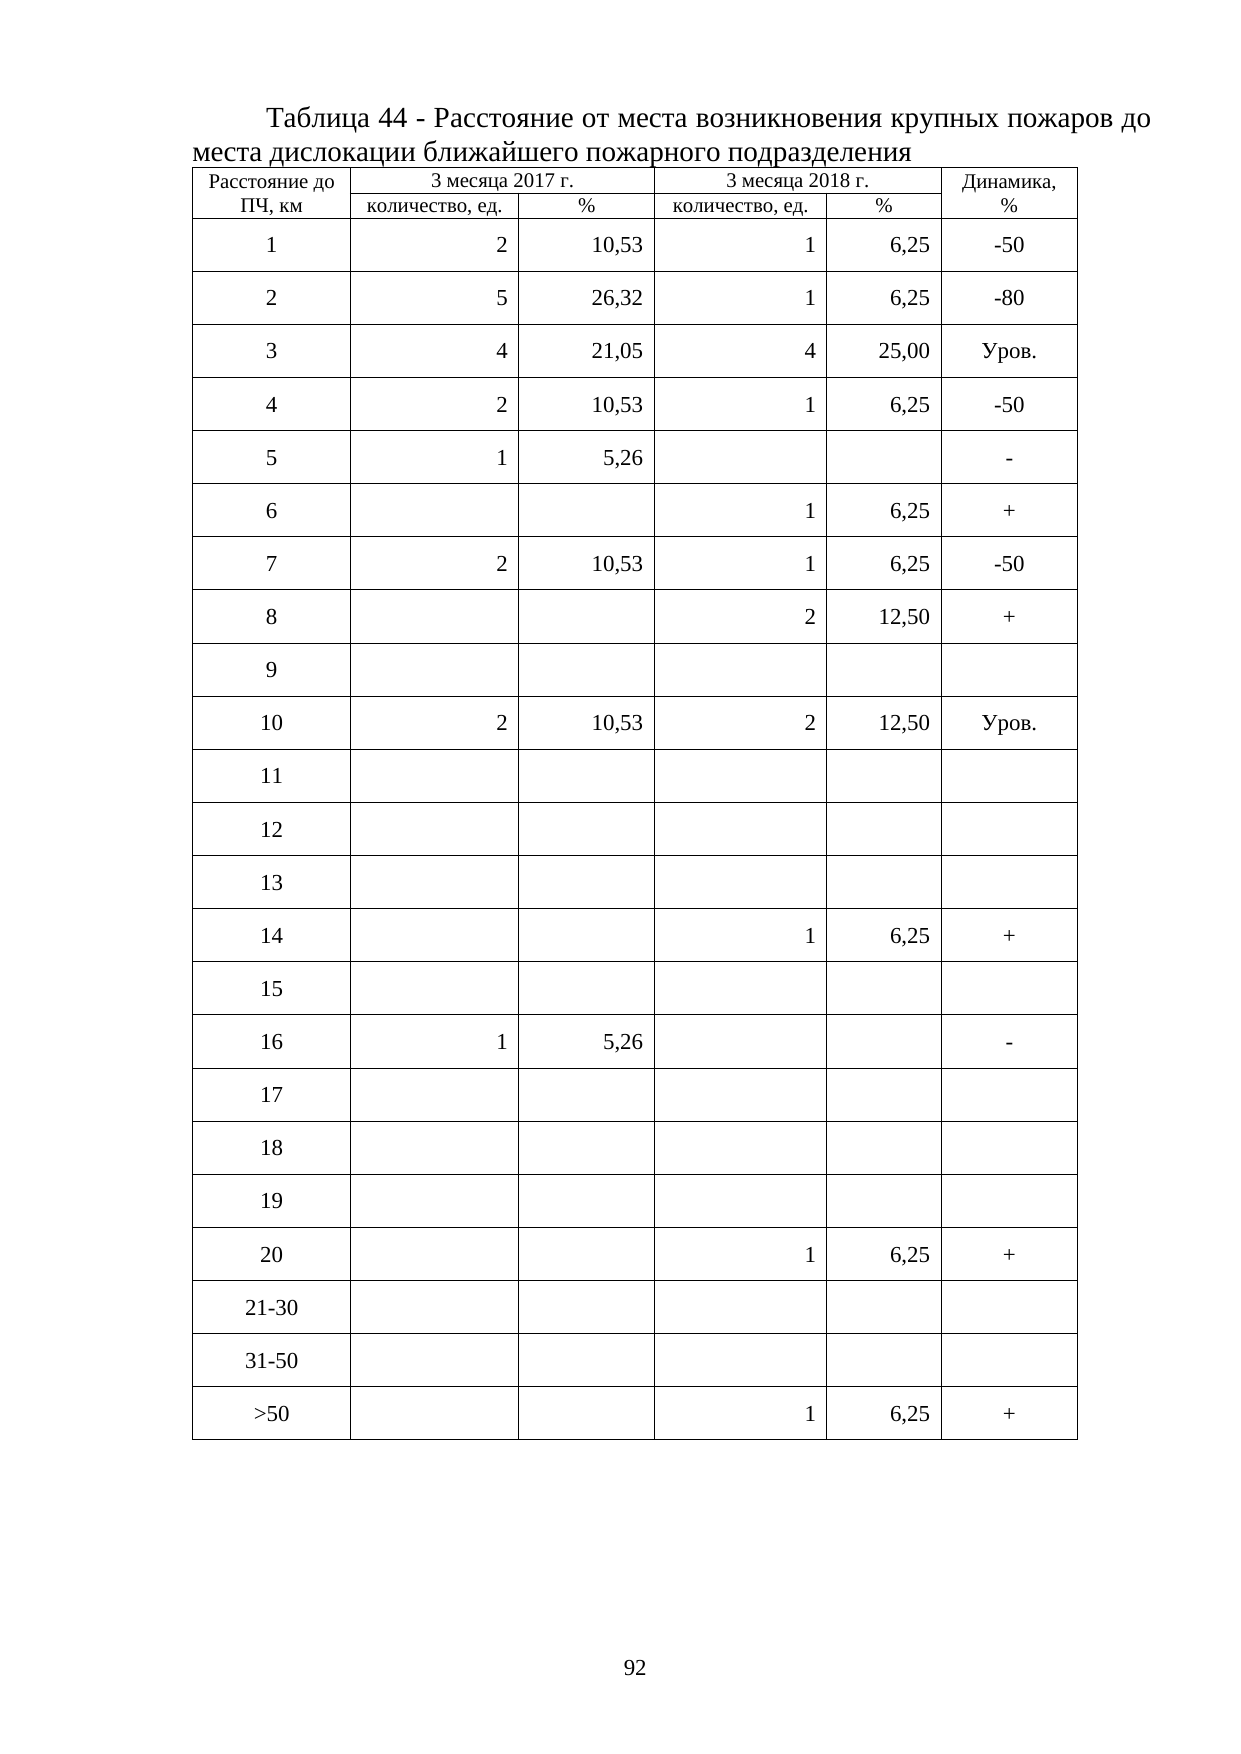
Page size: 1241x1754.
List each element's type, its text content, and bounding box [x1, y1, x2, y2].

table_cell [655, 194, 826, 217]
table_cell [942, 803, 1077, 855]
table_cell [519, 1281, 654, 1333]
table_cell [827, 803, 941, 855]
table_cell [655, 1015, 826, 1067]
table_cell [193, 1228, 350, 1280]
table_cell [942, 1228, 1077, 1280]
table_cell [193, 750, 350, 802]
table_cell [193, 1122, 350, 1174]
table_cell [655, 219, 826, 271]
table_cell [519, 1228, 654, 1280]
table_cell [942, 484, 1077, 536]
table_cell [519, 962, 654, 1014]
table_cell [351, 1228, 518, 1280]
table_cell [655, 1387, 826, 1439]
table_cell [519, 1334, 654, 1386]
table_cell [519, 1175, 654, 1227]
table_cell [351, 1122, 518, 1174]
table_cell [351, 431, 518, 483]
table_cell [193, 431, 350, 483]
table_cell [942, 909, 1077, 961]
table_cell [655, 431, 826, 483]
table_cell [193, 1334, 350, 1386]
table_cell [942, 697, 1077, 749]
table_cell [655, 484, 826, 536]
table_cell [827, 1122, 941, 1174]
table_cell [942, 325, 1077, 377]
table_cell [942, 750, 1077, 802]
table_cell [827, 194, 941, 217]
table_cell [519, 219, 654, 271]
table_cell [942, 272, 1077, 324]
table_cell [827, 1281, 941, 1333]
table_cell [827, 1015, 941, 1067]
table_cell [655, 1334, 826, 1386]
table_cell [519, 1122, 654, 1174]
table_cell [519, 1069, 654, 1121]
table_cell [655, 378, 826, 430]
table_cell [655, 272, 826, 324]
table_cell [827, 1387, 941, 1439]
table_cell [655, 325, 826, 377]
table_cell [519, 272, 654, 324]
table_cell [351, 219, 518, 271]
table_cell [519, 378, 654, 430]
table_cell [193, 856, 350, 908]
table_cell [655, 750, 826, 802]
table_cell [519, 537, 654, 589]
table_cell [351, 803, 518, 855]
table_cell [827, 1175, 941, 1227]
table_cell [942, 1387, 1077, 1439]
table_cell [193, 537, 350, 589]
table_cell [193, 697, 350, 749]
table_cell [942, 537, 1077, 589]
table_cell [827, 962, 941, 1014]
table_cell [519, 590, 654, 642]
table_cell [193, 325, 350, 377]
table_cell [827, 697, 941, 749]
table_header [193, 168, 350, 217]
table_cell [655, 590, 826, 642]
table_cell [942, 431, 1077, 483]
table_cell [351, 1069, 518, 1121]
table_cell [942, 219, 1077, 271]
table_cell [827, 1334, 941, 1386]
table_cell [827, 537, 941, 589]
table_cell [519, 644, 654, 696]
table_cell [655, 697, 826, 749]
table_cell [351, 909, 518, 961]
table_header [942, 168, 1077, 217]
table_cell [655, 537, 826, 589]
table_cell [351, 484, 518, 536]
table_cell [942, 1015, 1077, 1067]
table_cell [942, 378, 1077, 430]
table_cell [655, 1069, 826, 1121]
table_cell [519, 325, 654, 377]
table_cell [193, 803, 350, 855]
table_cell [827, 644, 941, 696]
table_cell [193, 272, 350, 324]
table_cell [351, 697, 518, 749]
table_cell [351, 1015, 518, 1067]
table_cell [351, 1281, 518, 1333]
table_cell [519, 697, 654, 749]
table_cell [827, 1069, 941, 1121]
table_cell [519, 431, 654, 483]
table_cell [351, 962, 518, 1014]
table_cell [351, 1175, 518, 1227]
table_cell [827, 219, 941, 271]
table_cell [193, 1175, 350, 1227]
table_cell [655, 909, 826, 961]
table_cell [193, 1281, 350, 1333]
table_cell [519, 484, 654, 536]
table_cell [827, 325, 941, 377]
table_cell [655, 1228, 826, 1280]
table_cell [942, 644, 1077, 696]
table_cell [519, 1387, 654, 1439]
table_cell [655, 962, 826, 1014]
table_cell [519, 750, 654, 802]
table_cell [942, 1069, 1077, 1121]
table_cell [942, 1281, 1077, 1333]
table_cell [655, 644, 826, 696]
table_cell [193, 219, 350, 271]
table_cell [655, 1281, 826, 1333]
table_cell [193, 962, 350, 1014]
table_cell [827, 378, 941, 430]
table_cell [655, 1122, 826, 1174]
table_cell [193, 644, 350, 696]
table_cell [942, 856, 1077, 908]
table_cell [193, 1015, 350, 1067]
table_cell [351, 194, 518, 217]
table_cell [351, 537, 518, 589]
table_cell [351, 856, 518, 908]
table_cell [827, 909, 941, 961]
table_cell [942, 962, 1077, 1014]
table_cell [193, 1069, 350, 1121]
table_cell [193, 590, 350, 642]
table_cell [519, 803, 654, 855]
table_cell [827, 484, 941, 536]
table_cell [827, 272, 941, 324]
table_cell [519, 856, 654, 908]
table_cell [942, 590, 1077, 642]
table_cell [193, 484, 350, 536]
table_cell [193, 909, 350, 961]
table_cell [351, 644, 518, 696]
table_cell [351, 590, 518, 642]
text Таблица 44 - Расстояние от места возникновения крупных пожаров до места дислокации ближайшего пожарного подразделения [192, 100, 1152, 167]
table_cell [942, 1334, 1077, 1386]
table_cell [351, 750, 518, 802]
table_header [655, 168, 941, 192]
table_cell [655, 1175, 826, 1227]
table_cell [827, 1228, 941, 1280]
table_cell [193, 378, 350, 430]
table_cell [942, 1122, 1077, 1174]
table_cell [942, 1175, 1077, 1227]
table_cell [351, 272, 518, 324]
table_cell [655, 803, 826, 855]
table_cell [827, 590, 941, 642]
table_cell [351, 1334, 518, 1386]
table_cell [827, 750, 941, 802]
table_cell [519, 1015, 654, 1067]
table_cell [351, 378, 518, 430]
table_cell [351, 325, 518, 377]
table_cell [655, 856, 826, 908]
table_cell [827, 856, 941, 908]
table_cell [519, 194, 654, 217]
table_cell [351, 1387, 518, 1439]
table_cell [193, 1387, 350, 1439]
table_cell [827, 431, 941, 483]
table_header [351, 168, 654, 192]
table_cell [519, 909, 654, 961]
